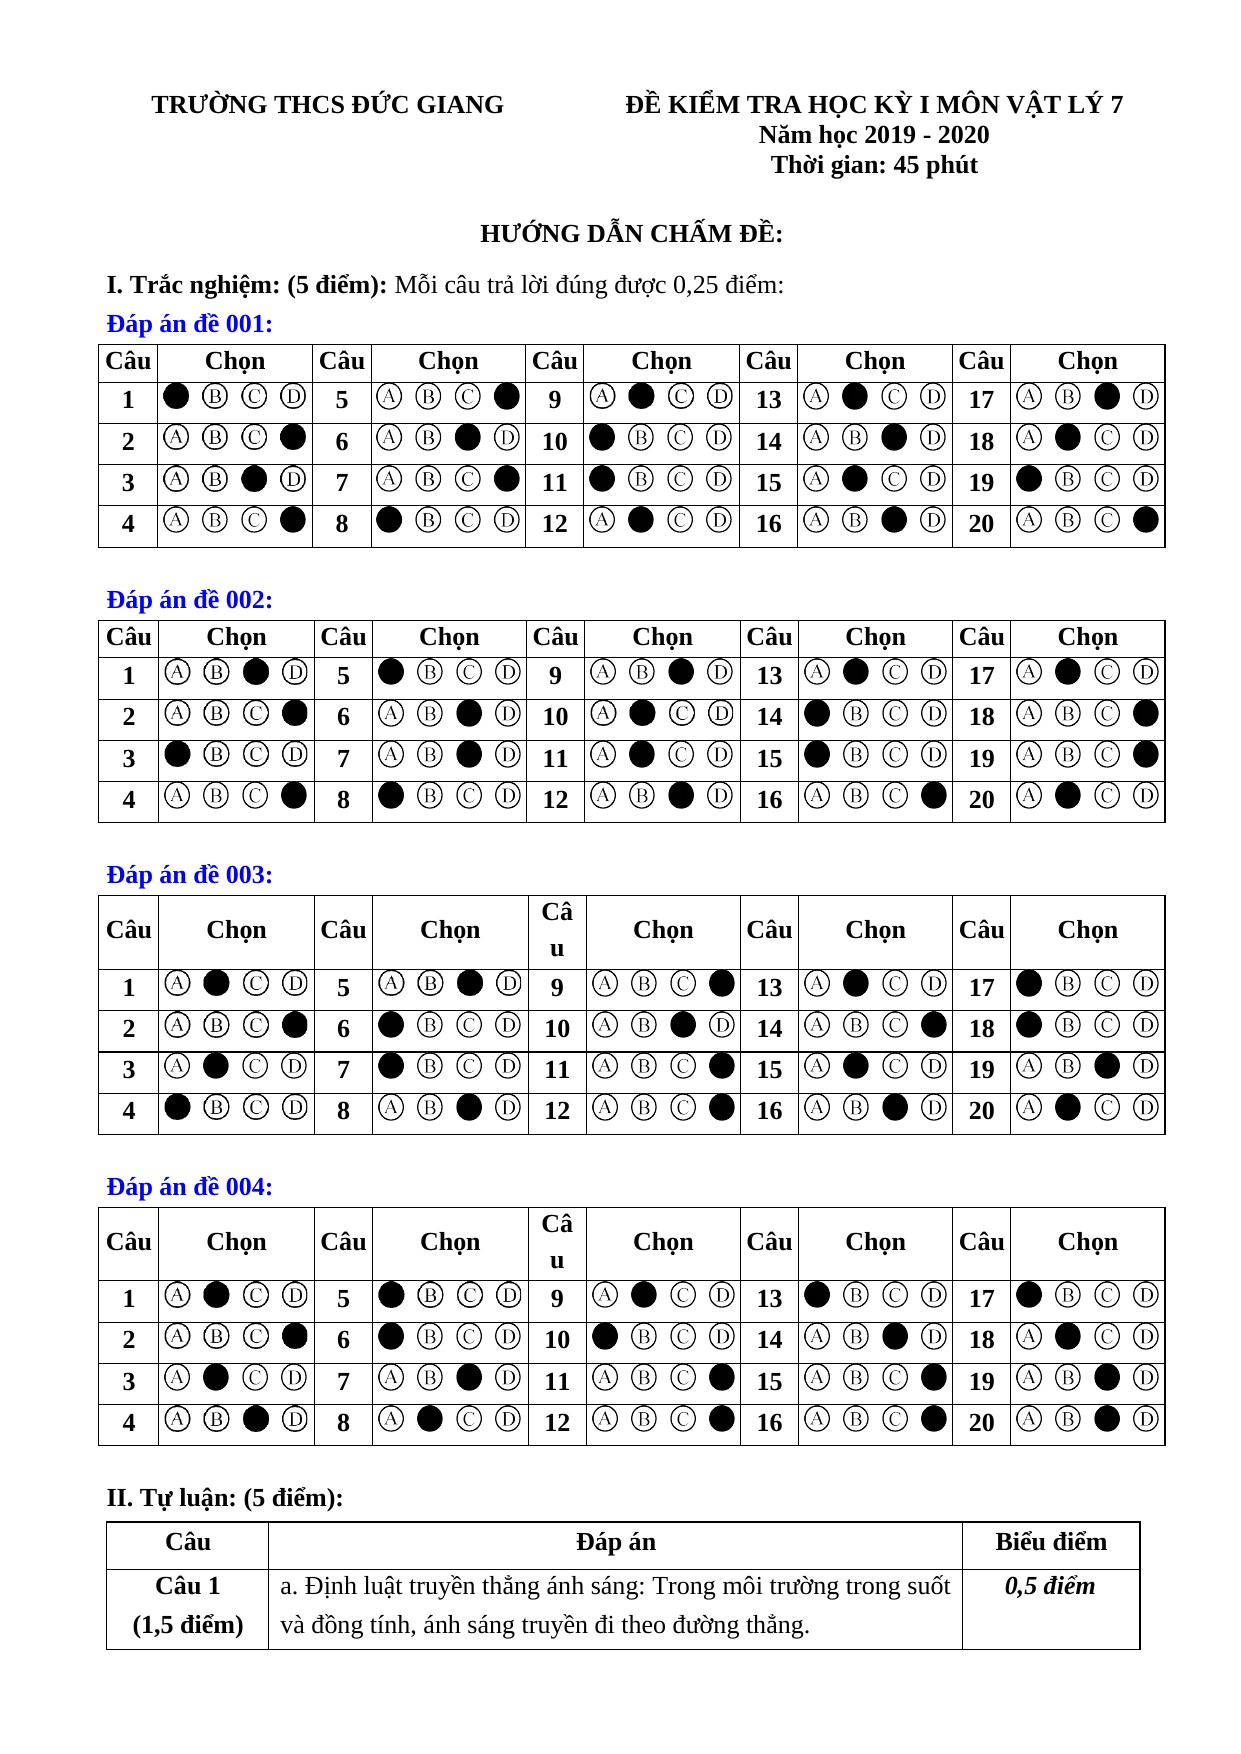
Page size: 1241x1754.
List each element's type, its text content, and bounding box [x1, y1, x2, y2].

table_cell 13 [741, 1281, 798, 1322]
table_cell 12 [526, 506, 583, 547]
table_cell 14 [741, 1323, 798, 1363]
picture [804, 969, 947, 997]
table_header Chọn [584, 345, 739, 382]
table_cell [587, 1011, 740, 1051]
table_header Chọn [587, 1208, 740, 1280]
table_cell [584, 465, 739, 505]
table_cell 19 [953, 1364, 1010, 1404]
table_header Câu [953, 896, 1010, 969]
picture [804, 1093, 947, 1121]
table_cell [587, 1405, 740, 1445]
table_header Câu [529, 896, 586, 969]
table_cell 7 [315, 1364, 372, 1404]
table_header Câu [99, 621, 158, 657]
picture [804, 1281, 947, 1308]
picture [164, 1281, 308, 1308]
table_header Câu [99, 345, 157, 382]
table_header TRƯỜNG THCS ĐỨC GIANG [92, 89, 564, 179]
table_cell [799, 782, 952, 822]
picture [589, 506, 732, 533]
table_cell [159, 782, 314, 822]
picture [592, 1322, 735, 1350]
table_header Chọn [159, 1208, 314, 1280]
picture [1016, 1405, 1159, 1432]
picture [804, 699, 947, 727]
table_cell [799, 658, 952, 698]
table_header Câu [741, 621, 798, 657]
picture [589, 382, 733, 409]
table_cell 17 [953, 970, 1010, 1010]
table_cell 17 [953, 658, 1010, 698]
table_cell [1011, 1011, 1164, 1051]
table_cell 10 [526, 424, 583, 464]
table_cell 14 [741, 700, 798, 740]
table_cell [587, 1094, 740, 1134]
table_cell 1 [99, 1281, 158, 1322]
table_cell [584, 506, 739, 547]
table_cell [798, 424, 952, 464]
table_header ĐỀ KIỂM TRA HỌC KỲ I MÔN VẬT LÝ 7 Năm học 2019 - 2020 Thời gian: 45 phút [564, 89, 1184, 179]
table_cell [159, 1281, 314, 1322]
picture [589, 423, 732, 451]
picture [803, 506, 946, 533]
table_cell 2 [99, 1011, 158, 1051]
table_header Câu [740, 345, 797, 382]
picture [378, 699, 521, 727]
table_cell 4 [99, 506, 157, 547]
table_cell [158, 506, 312, 547]
table_cell 11 [526, 465, 583, 505]
table_cell [799, 1281, 952, 1322]
table_cell [585, 700, 740, 740]
picture [378, 1281, 522, 1308]
table_cell 8 [315, 782, 372, 822]
table_cell 2 [99, 424, 157, 464]
table_cell 20 [953, 1094, 1010, 1134]
table_header Câu [315, 1208, 372, 1280]
table_header Câu [953, 1208, 1010, 1280]
table_cell 6 [315, 700, 372, 740]
picture [804, 740, 947, 768]
picture [376, 506, 520, 533]
picture [1016, 382, 1159, 410]
picture [1016, 1322, 1159, 1350]
table_cell 14 [740, 424, 797, 464]
text Đáp án đề 001: [106, 308, 1157, 338]
table_header Câu [527, 621, 584, 657]
table_cell [373, 1094, 528, 1134]
picture [164, 781, 307, 809]
table_cell 15 [741, 1053, 798, 1093]
table_cell 1 [99, 383, 157, 423]
text Đáp án đề 002: [106, 584, 1157, 614]
table_cell 14 [741, 1011, 798, 1051]
picture [1016, 1052, 1159, 1079]
table_cell 10 [527, 700, 584, 740]
table_header Biểu điểm [963, 1523, 1139, 1569]
picture [378, 1363, 521, 1391]
table_cell 13 [740, 383, 797, 423]
picture [164, 658, 308, 685]
table_cell [159, 658, 314, 698]
picture [589, 465, 732, 492]
picture [1016, 1011, 1159, 1038]
table_cell 6 [315, 1323, 372, 1363]
picture [804, 1405, 947, 1432]
table_header Chọn [1011, 621, 1164, 657]
table_cell [159, 1364, 314, 1404]
table_cell [584, 383, 739, 423]
table_header Chọn [799, 1208, 952, 1280]
picture [376, 423, 520, 451]
table_cell 20 [953, 782, 1010, 822]
table_cell 15 [741, 741, 798, 781]
table_cell 20 [953, 1405, 1010, 1445]
table_cell [799, 1094, 952, 1134]
picture [376, 382, 520, 410]
table_cell 15 [741, 1364, 798, 1404]
table_header Chọn [373, 621, 526, 657]
text II. Tự luận: (5 điểm): [106, 1482, 1157, 1512]
table_cell 12 [529, 1094, 586, 1134]
table_header Câu [99, 1208, 158, 1280]
table_cell [799, 1364, 952, 1404]
picture [1016, 1093, 1159, 1121]
table_cell 7 [313, 465, 371, 505]
table_header Câu [526, 345, 583, 382]
table_header Chọn [159, 896, 314, 969]
table_cell 4 [99, 1405, 158, 1445]
table_cell [799, 1405, 952, 1445]
table_header Chọn [1011, 345, 1164, 382]
picture [1016, 423, 1159, 451]
table_cell [799, 741, 952, 781]
table_header Câu [315, 896, 372, 969]
table_cell [1011, 700, 1164, 740]
table_cell 9 [529, 1281, 586, 1322]
table_cell 7 [315, 741, 372, 781]
table_cell 6 [315, 1011, 372, 1051]
picture [804, 1363, 947, 1391]
table_cell [587, 1053, 740, 1093]
table_cell 16 [741, 782, 798, 822]
table_cell [1011, 1364, 1164, 1404]
table_cell 9 [526, 383, 583, 423]
table_cell 2 [99, 1323, 158, 1363]
picture [378, 970, 522, 996]
picture [592, 1093, 735, 1121]
table_cell [798, 506, 952, 547]
table_cell [799, 1323, 952, 1363]
picture [804, 1052, 947, 1079]
table_cell 10 [529, 1323, 586, 1363]
table_cell 18 [953, 1011, 1010, 1051]
picture [163, 506, 306, 533]
table_header Câu [107, 1523, 268, 1569]
picture [1016, 1363, 1159, 1391]
table_cell 1 [99, 658, 158, 698]
table_cell [373, 1323, 528, 1363]
picture [163, 382, 306, 409]
table_cell 8 [313, 506, 371, 547]
table_cell [159, 741, 314, 781]
table_cell [799, 700, 952, 740]
table_header Chọn [158, 345, 312, 382]
picture [378, 1322, 521, 1350]
table_cell 5 [315, 970, 372, 1010]
table_cell 9 [529, 970, 586, 1010]
picture [1016, 740, 1159, 768]
table_cell [373, 1405, 528, 1445]
picture [164, 740, 308, 767]
table_cell [373, 1053, 528, 1093]
table_cell 8 [315, 1094, 372, 1134]
picture [1016, 658, 1159, 685]
table_cell 13 [741, 658, 798, 698]
table_cell 2 [99, 700, 158, 740]
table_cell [963, 1570, 1139, 1649]
table_cell [587, 1323, 740, 1363]
table_header Câu [741, 1208, 798, 1280]
table_cell 16 [741, 1094, 798, 1134]
picture [592, 1363, 735, 1391]
table_cell [1011, 1281, 1164, 1322]
picture [164, 1093, 308, 1120]
picture [592, 1052, 735, 1079]
table_cell [799, 970, 952, 1010]
picture [803, 465, 946, 492]
table_cell 19 [953, 1053, 1010, 1093]
picture [378, 781, 521, 809]
table_header Câu [313, 345, 371, 382]
table_cell [1011, 424, 1164, 464]
table_cell [159, 1011, 314, 1051]
table_cell [585, 741, 740, 781]
table_cell [159, 700, 314, 740]
table_cell 5 [315, 658, 372, 698]
picture [164, 1405, 308, 1432]
picture [164, 699, 308, 726]
picture [804, 781, 947, 809]
table_cell [1011, 383, 1164, 423]
table_cell 3 [99, 1053, 158, 1093]
picture [592, 969, 735, 997]
picture [1016, 699, 1159, 727]
table_cell [799, 1053, 952, 1093]
table_cell [584, 424, 739, 464]
picture [1016, 1281, 1159, 1308]
picture [592, 1405, 735, 1432]
table_cell [373, 700, 526, 740]
table_cell [799, 1011, 952, 1051]
table_header Chọn [798, 345, 952, 382]
table_header Câu [953, 621, 1010, 657]
table_cell [158, 424, 312, 464]
table_cell [372, 465, 525, 505]
picture [1016, 969, 1159, 997]
table_header Chọn [1011, 896, 1164, 969]
table_cell [1011, 1323, 1164, 1363]
picture [804, 658, 947, 685]
table_cell [373, 1011, 528, 1051]
table_header Chọn [372, 345, 525, 382]
table_cell [587, 1281, 740, 1322]
table_cell 19 [953, 465, 1010, 505]
table_cell [159, 1323, 314, 1363]
table_cell [373, 741, 526, 781]
table_cell 19 [953, 741, 1010, 781]
picture [804, 1011, 947, 1038]
table_cell [373, 1281, 528, 1322]
table_cell [158, 383, 312, 423]
table_cell 11 [527, 741, 584, 781]
table_cell [1011, 741, 1164, 781]
picture [803, 382, 946, 410]
table_header Đáp án [269, 1523, 962, 1569]
text I. Trắc nghiệm: (5 điểm): Mỗi câu trả lời đúng được 0,25 điểm: [106, 269, 1157, 299]
table_header Chọn [799, 896, 952, 969]
table_cell [587, 1364, 740, 1404]
text Đáp án đề 004: [106, 1171, 1157, 1201]
picture [163, 423, 306, 450]
picture [164, 970, 308, 996]
table_cell [373, 658, 526, 698]
table_cell 18 [953, 700, 1010, 740]
table_cell 11 [529, 1364, 586, 1404]
picture [378, 1405, 521, 1432]
picture [378, 740, 521, 768]
table_cell 17 [953, 383, 1010, 423]
table_cell 18 [953, 1323, 1010, 1363]
picture [164, 1363, 307, 1391]
table_header Câu [315, 621, 372, 657]
table_cell 6 [313, 424, 371, 464]
table_cell [587, 970, 740, 1010]
table_cell [372, 383, 525, 423]
picture [592, 1011, 735, 1038]
picture [804, 1322, 947, 1350]
table_cell 13 [741, 970, 798, 1010]
picture [590, 740, 733, 768]
table_cell 4 [99, 782, 158, 822]
table_cell 3 [99, 1364, 158, 1404]
table_header Chọn [585, 621, 740, 657]
table_cell 16 [741, 1405, 798, 1445]
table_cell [269, 1570, 962, 1649]
picture [590, 781, 733, 809]
table_cell [585, 782, 740, 822]
table_cell 18 [953, 424, 1010, 464]
table_cell [798, 465, 952, 505]
table_cell [1011, 465, 1164, 505]
picture [1016, 781, 1159, 809]
table_header Câu [529, 1208, 586, 1280]
table_cell [798, 383, 952, 423]
picture [164, 1322, 308, 1349]
table_cell 4 [99, 1094, 158, 1134]
table_cell [372, 506, 525, 547]
table_cell 10 [529, 1011, 586, 1051]
text HƯỚNG DẪN CHẤM ĐỀ: [106, 218, 1157, 248]
picture [376, 465, 520, 492]
picture [1016, 506, 1159, 533]
table_cell 3 [99, 741, 158, 781]
table_cell [1011, 1094, 1164, 1134]
table_cell [585, 658, 740, 698]
picture [164, 1052, 307, 1079]
table_cell [159, 1053, 314, 1093]
table_cell [159, 970, 314, 1010]
table_cell 16 [740, 506, 797, 547]
table_cell Câu 1 (1,5 điểm) [107, 1570, 268, 1649]
picture [590, 699, 734, 726]
table_header Chọn [373, 1208, 528, 1280]
picture [378, 1093, 521, 1121]
table_header Chọn [1011, 1208, 1164, 1280]
picture [164, 1011, 308, 1038]
table_cell [1011, 506, 1164, 547]
picture [378, 1011, 521, 1038]
picture [378, 1052, 521, 1079]
picture [378, 658, 521, 685]
table_cell [159, 1405, 314, 1445]
table_header Câu [99, 896, 158, 969]
table_cell [373, 970, 528, 1010]
table_cell 12 [529, 1405, 586, 1445]
picture [592, 1281, 735, 1308]
table_cell 11 [529, 1053, 586, 1093]
table_header Chọn [373, 896, 528, 969]
table_cell [372, 424, 525, 464]
table_cell 15 [740, 465, 797, 505]
table_cell 20 [953, 506, 1010, 547]
table_header Câu [953, 345, 1010, 382]
table_cell 9 [527, 658, 584, 698]
table_cell 7 [315, 1053, 372, 1093]
table_header Câu [741, 896, 798, 969]
table_cell 12 [527, 782, 584, 822]
table_header Chọn [799, 621, 952, 657]
table_cell [158, 465, 312, 505]
picture [590, 658, 733, 685]
table_cell [373, 782, 526, 822]
table_cell [373, 1364, 528, 1404]
table_cell [1011, 658, 1164, 698]
table_cell 5 [315, 1281, 372, 1322]
picture [1016, 465, 1159, 492]
table_cell [1011, 782, 1164, 822]
table_cell 5 [313, 383, 371, 423]
table_header Chọn [587, 896, 740, 969]
picture [163, 465, 306, 492]
text Đáp án đề 003: [106, 859, 1157, 889]
table_cell [1011, 1053, 1164, 1093]
table_cell [1011, 1405, 1164, 1445]
table_cell 3 [99, 465, 157, 505]
table_cell 17 [953, 1281, 1010, 1322]
picture [803, 423, 946, 451]
table_cell [1011, 970, 1164, 1010]
table_header Chọn [159, 621, 314, 657]
table_cell 1 [99, 970, 158, 1010]
table_cell 8 [315, 1405, 372, 1445]
table_cell [159, 1094, 314, 1134]
